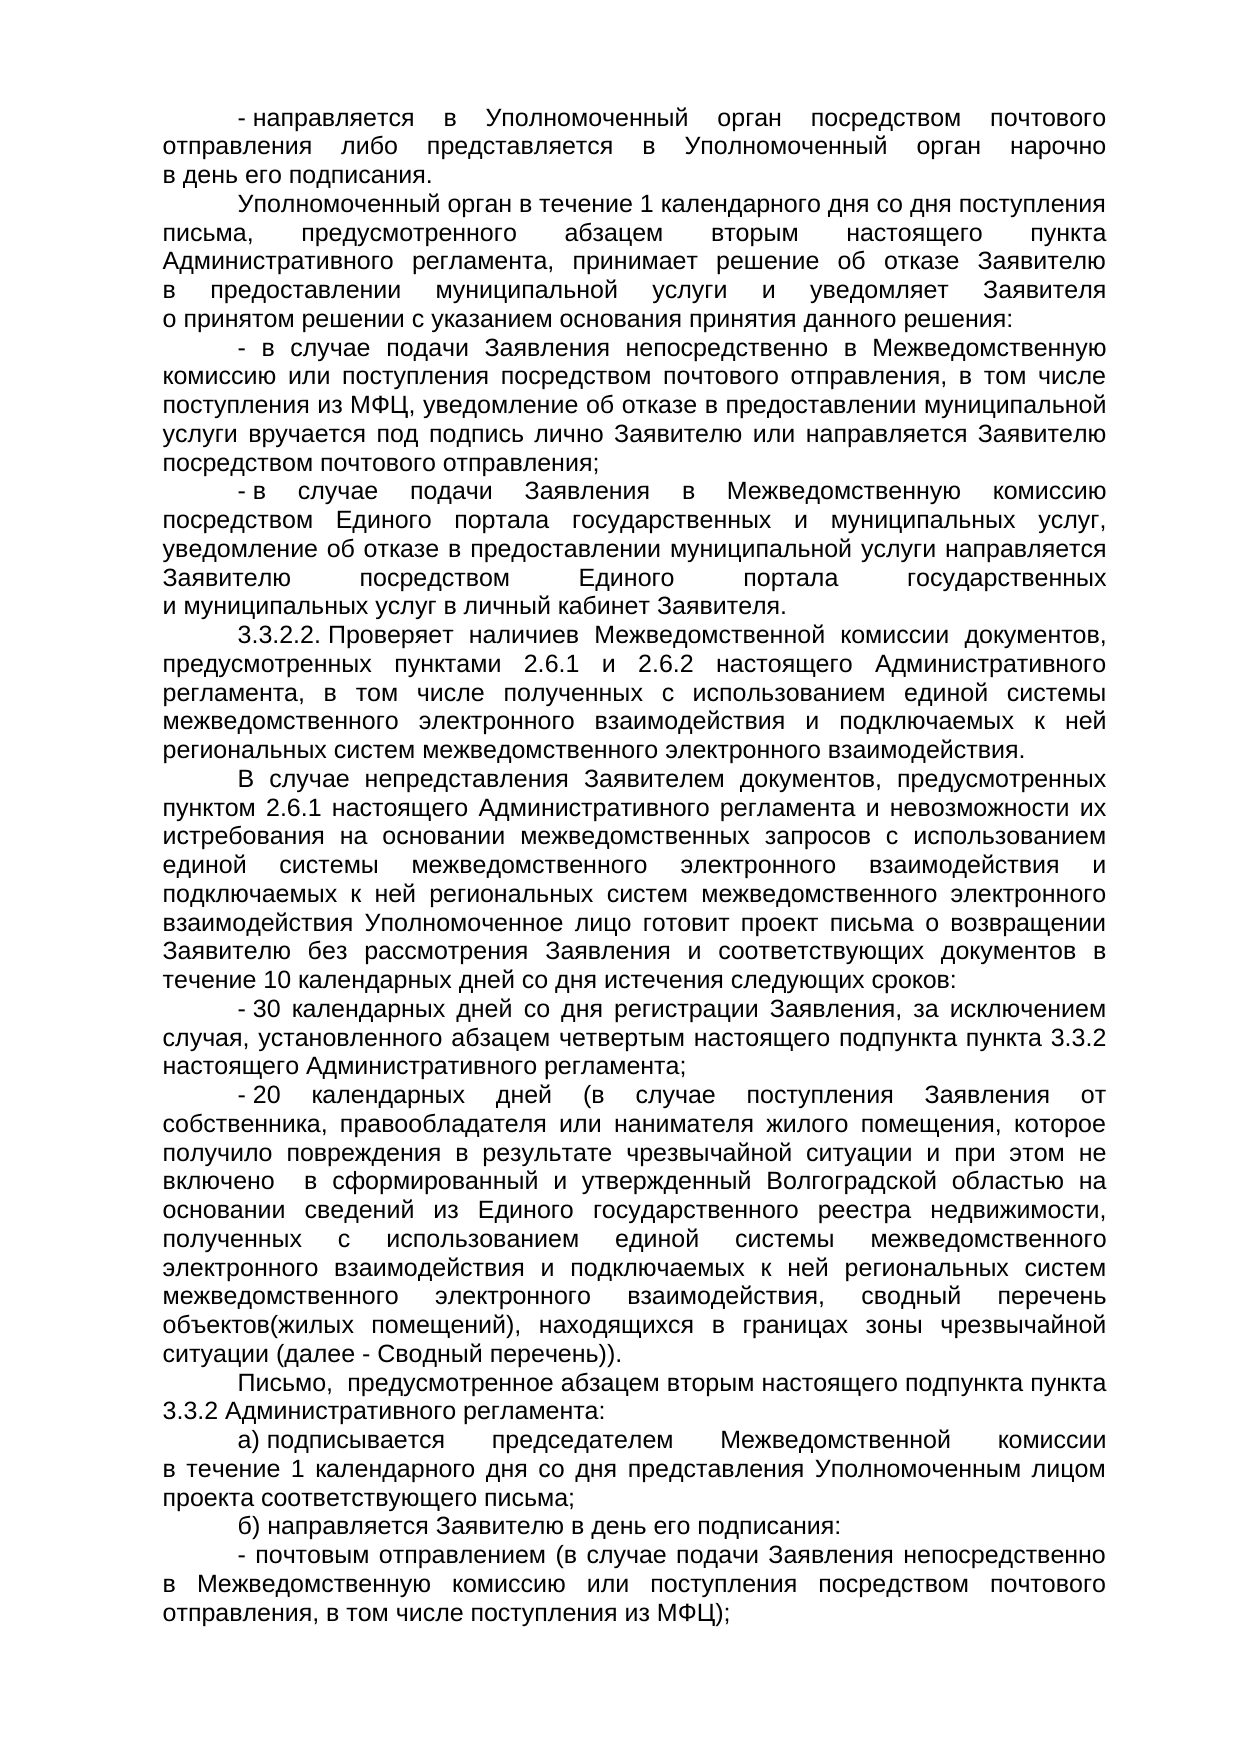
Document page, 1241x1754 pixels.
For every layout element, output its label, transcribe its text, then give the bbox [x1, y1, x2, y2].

text В случае непредставления Заявителем документов, предусмотренных пунктом 2.6.1 настоящего Административного регламента и невозможности их истребования на основании межведомственных запросов с использованием единой системы межведомственного электронного взаимодействия и подключаемых к ней региональных систем межведомственного электронного взаимодействия Уполномоченное лицо готовит проект письма о возвращении Заявителю без рассмотрения Заявления и соответствующих документов в течение 10 календарных дней со дня истечения следующих сроков: [162, 764, 1107, 994]
text Уполномоченный орган в течение 1 календарного дня со дня поступления письма, предусмотренного абзацем вторым настоящего пункта Административного регламента, принимает решение об отказе Заявителю в предоставлении муниципальной услуги и уведомляет Заявителя о принятом решении с указанием основания принятия данного решения: [162, 189, 1107, 332]
text а) подписывается председателем Межведомственной комиссии в течение 1 календарного дня со дня представления Уполномоченным лицом проекта соответствующего письма; [162, 1425, 1107, 1511]
text - 30 календарных дней со дня регистрации Заявления, за исключением случая, установленного абзацем четвертым настоящего подпункта пункта 3.3.2 настоящего Административного регламента; [162, 994, 1107, 1080]
text - в случае подачи Заявления в Межведомственную комиссию посредством Единого портала государственных и муниципальных услуг, уведомление об отказе в предоставлении муниципальной услуги направляется Заявителю посредством Единого портала государственных и муниципальных услуг в личный кабинет Заявителя. [162, 476, 1107, 620]
text 3.3.2.2. Проверяет наличиев Межведомственной комиссии документов, предусмотренных пунктами 2.6.1 и 2.6.2 настоящего Административного регламента, в том числе полученных с использованием единой системы межведомственного электронного взаимодействия и подключаемых к ней региональных систем межведомственного электронного взаимодействия. [162, 620, 1107, 764]
text - 20 календарных дней (в случае поступления Заявления от собственника, правообладателя или нанимателя жилого помещения, которое получило повреждения в результате чрезвычайной ситуации и при этом не включено в сформированный и утвержденный Волгоградской областью на основании сведений из Единого государственного реестра недвижимости, полученных с использованием единой системы межведомственного электронного взаимодействия и подключаемых к ней региональных систем межведомственного электронного взаимодействия, сводный перечень объектов(жилых помещений), находящихся в границах зоны чрезвычайной ситуации (далее - Сводный перечень)). [162, 1080, 1107, 1367]
text Письмо, предусмотренное абзацем вторым настоящего подпункта пункта 3.3.2 Административного регламента: [162, 1367, 1107, 1425]
text б) направляется Заявителю в день его подписания: [162, 1511, 1107, 1540]
text - почтовым отправлением (в случае подачи Заявления непосредственно в Межведомственную комиссию или поступления посредством почтового отправления, в том числе поступления из МФЦ); [162, 1540, 1107, 1626]
text - направляется в Уполномоченный орган посредством почтового отправления либо представляется в Уполномоченный орган нарочно в день его подписания. [162, 102, 1107, 189]
text - в случае подачи Заявления непосредственно в Межведомственную комиссию или поступления посредством почтового отправления, в том числе поступления из МФЦ, уведомление об отказе в предоставлении муниципальной услуги вручается под подпись лично Заявителю или направляется Заявителю посредством почтового отправления; [162, 332, 1107, 476]
